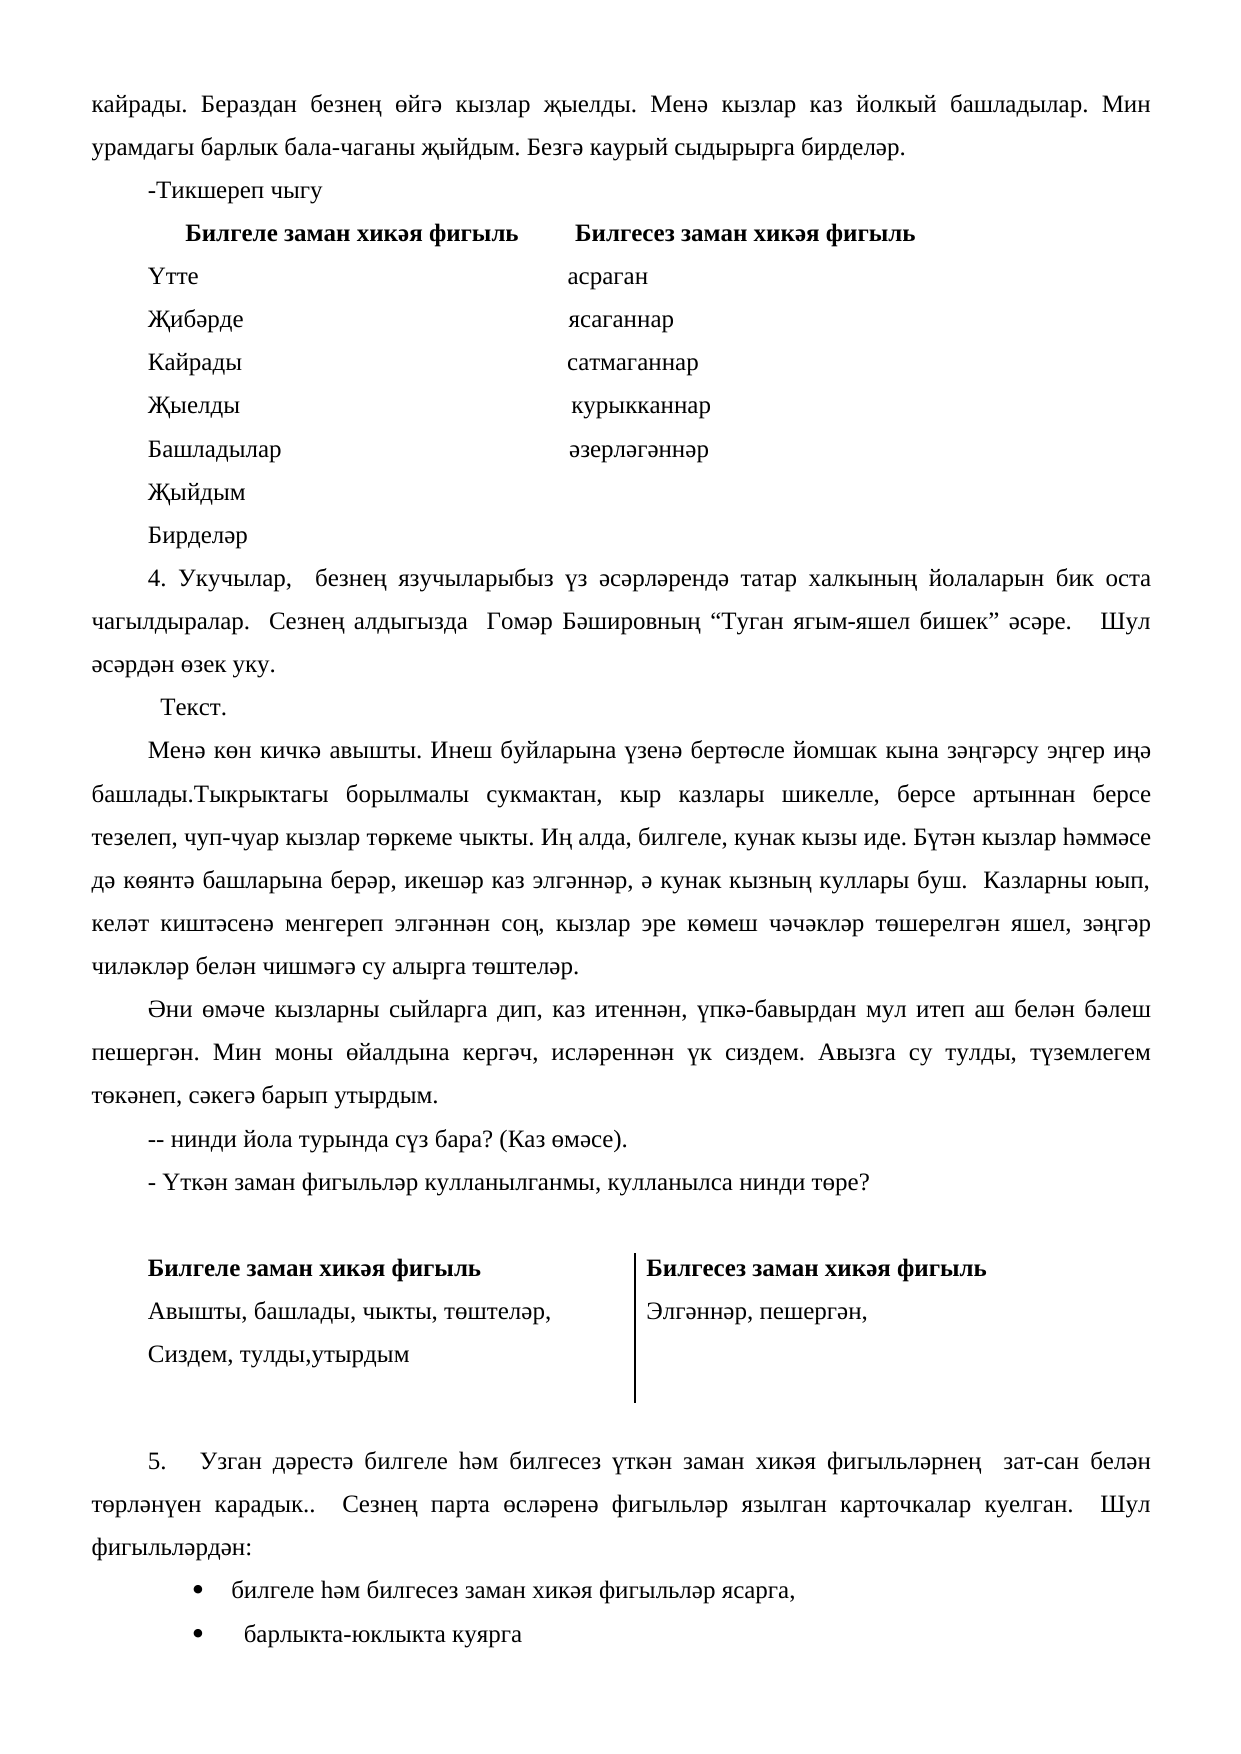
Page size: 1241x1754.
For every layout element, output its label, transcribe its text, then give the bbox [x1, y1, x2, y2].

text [91, 89, 1152, 161]
text - Үткән заман фигыльләр кулланылганмы, кулланылса нинди төре? [91, 1167, 1152, 1196]
text Җибәрде ясаганнар [91, 304, 1152, 333]
text Җыйдым [91, 477, 1152, 506]
text Билгеле заман хикәя фигыль Билгесез заман хикәя фигыль [185, 218, 1152, 247]
list билгеле һәм билгесез заман хикәя фигыльләр ясарга, [193, 1576, 1152, 1604]
text -- нинди йола турында сүз бара? (Каз өмәсе). [91, 1124, 1152, 1152]
text -Тикшереп чыгу [91, 175, 1152, 204]
table_header Билгеле заман хикәя фигыль Авышты, башлады, чыкты, төштеләр, Сиздем, тулды,утырдым [136, 1253, 634, 1403]
text 5. Узган дәрестә билгеле һәм билгесез үткән заман хикәя фигыльләрнең зат-сан белән төрләнүен карадык.. Сезнең парта өсләренә фигыльләр язылган карточкалар куелган. Шул фигыльләрдән: [91, 1446, 1152, 1561]
text Җыелды курыкканнар [91, 391, 1152, 419]
list барлыкта-юклыкта куярга [193, 1619, 1152, 1647]
text Менә көн кичкә авышты. Инеш буйларына үзенә бертөсле йомшак кына зәңгәрсу эңгер иңә башлады.Тыкрыктагы борылмалы сукмактан, кыр казлары шикелле, берсе артыннан берсе тезелеп, чуп-чуар кызлар төркеме чыкты. Иң алда, билгеле, кунак кызы иде. Бүтән кызлар һәммәсе дә көянтә башларына берәр, икешәр каз элгәннәр, ә кунак кызның куллары буш. Казларны юып, келәт киштәсенә менгереп элгәннән соң, кызлар эре көмеш чәчәкләр төшерелгән яшел, зәңгәр чиләкләр белән чишмәгә су алырга төштеләр. [91, 736, 1152, 980]
text Үтте асраган [91, 261, 1152, 290]
table_header Билгесез заман хикәя фигыль Элгәннәр, пешергән, [636, 1253, 1133, 1403]
text Әни өмәче кызларны сыйларга дип, каз итеннән, үпкә-бавырдан мул итеп аш белән бәлеш пешергән. Мин моны өйалдына кергәч, исләреннән үк сиздем. Авызга су тулды, түземлегем төкәнеп, сәкегә барып утырдым. [91, 994, 1152, 1109]
text 4. Укучылар, безнең язучыларыбыз үз әсәрләрендә татар халкының йолаларын бик оста чагылдыралар. Сезнең алдыгызда Гомәр Бәшировның “Туган ягым-яшел бишек” әсәре. Шул әсәрдән өзек уку. [91, 563, 1152, 678]
text Бирделәр [91, 520, 1152, 549]
text Текст. [91, 692, 1152, 721]
text Башладылар әзерләгәннәр [91, 434, 1152, 462]
text Кайрады сатмаганнар [91, 347, 1152, 376]
